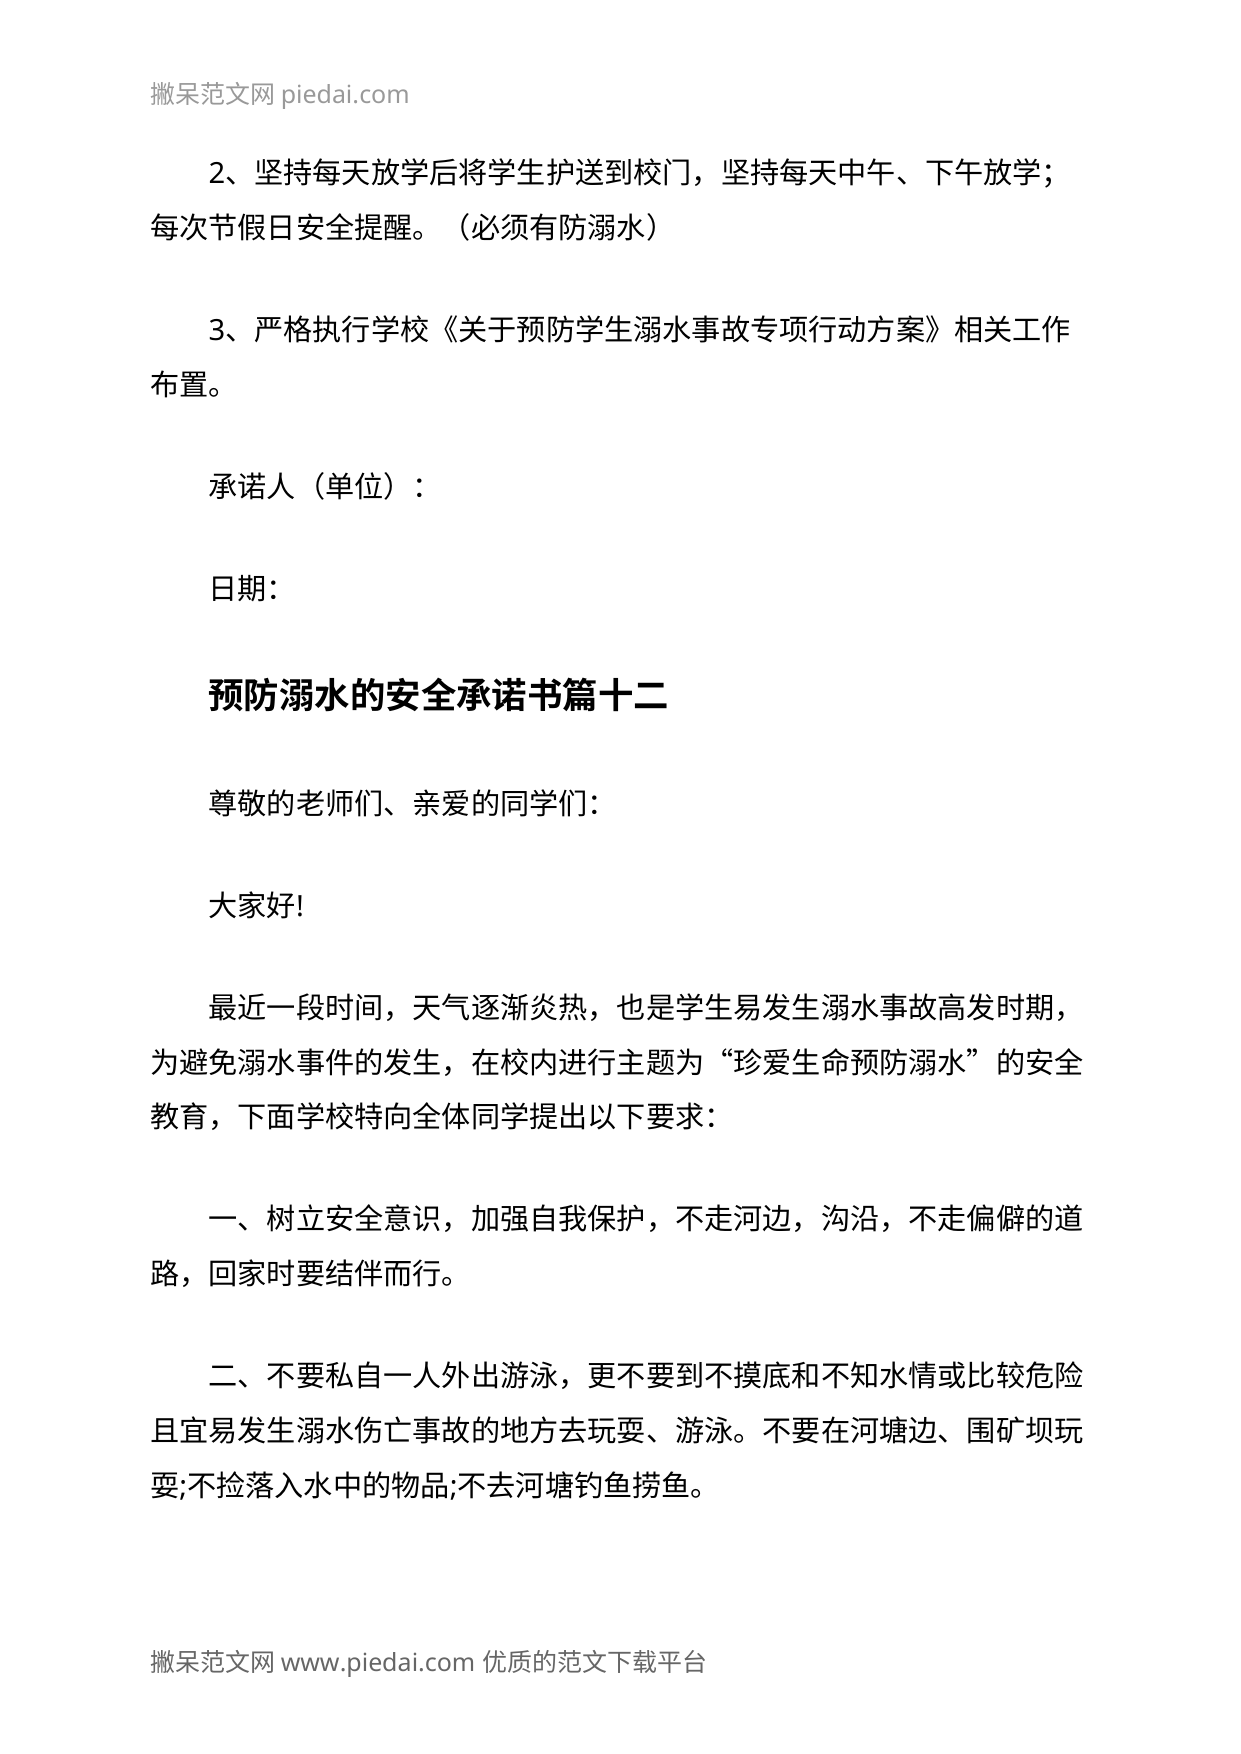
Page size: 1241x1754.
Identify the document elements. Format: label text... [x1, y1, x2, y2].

text 预防溺水的安全承诺书篇十二 [150, 667, 1090, 718]
text 承诺人（单位）： [150, 463, 1090, 506]
text 日期： [150, 565, 1090, 608]
text 一、树立安全意识，加强自我保护，不走河边，沟沿，不走偏僻的道路，回家时要结伴而行。 [150, 1196, 1090, 1293]
text 二、不要私自一人外出游泳，更不要到不摸底和不知水情或比较危险且宜易发生溺水伤亡事故的地方去玩耍、游泳。不要在河塘边、围矿坝玩耍;不捡落入水中的物品;不去河塘钓鱼捞鱼。 [150, 1352, 1090, 1505]
text 3、严格执行学校《关于预防学生溺水事故专项行动方案》相关工作布置。 [150, 307, 1090, 404]
text 2、坚持每天放学后将学生护送到校门，坚持每天中午、下午放学；每次节假日安全提醒。（必须有防溺水） [150, 150, 1090, 247]
text 最近一段时间，天气逐渐炎热，也是学生易发生溺水事故高发时期，为避免溺水事件的发生，在校内进行主题为“珍爱生命预防溺水”的安全教育，下面学校特向全体同学提出以下要求： [150, 984, 1090, 1136]
text 尊敬的老师们、亲爱的同学们： [150, 781, 1090, 823]
text 大家好! [150, 882, 1090, 925]
